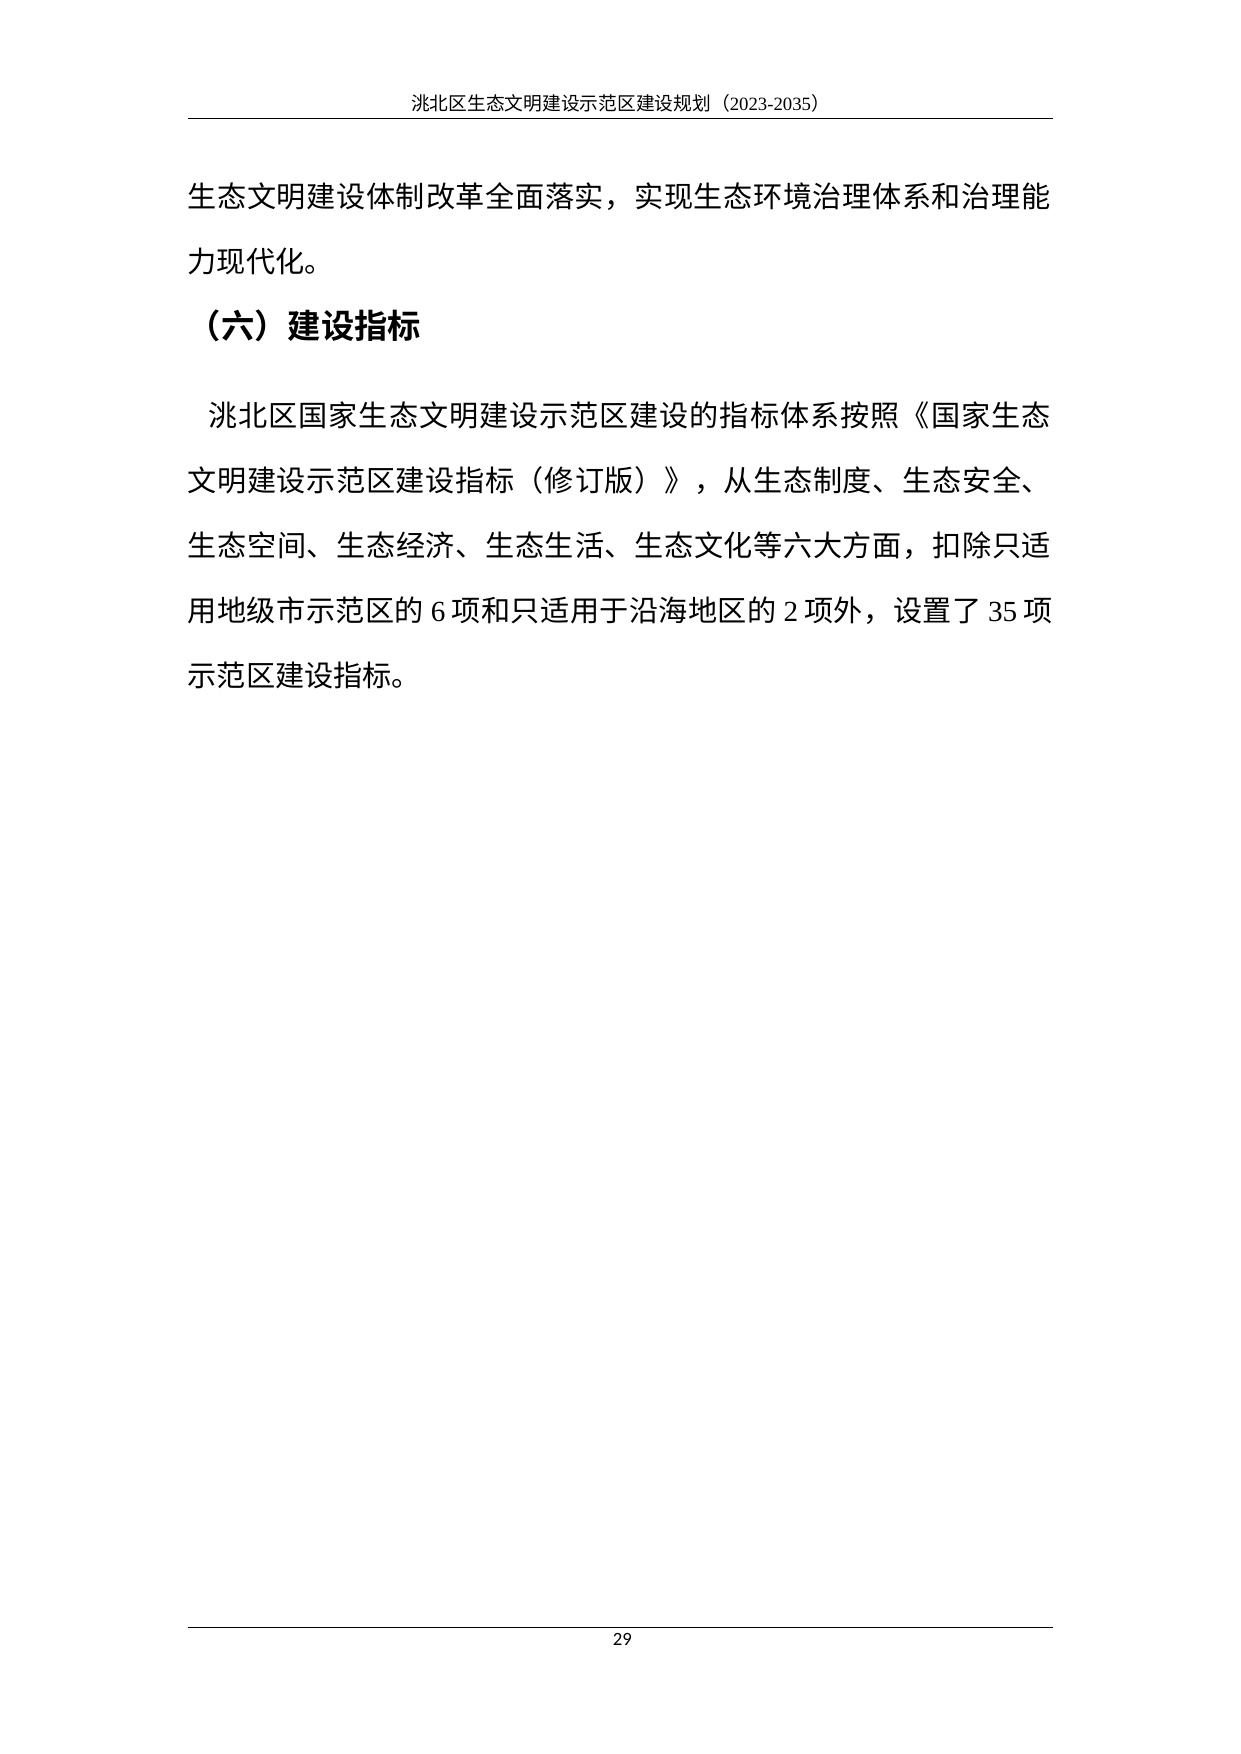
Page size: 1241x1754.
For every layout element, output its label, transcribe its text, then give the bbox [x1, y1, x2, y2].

subtitle （六）建设指标 [187, 292, 1053, 357]
text 洮北区国家生态文明建设示范区建设的指标体系按照《国家生态文明建设示范区建设指标（修订版）》，从生态制度、生态安全、生态空间、生态经济、生态生活、生态文化等六大方面，扣除只适用地级市示范区的6项和只适用于沿海地区的2项外，设置了35项示范区建设指标。 [187, 381, 1053, 706]
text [187, 162, 1053, 292]
